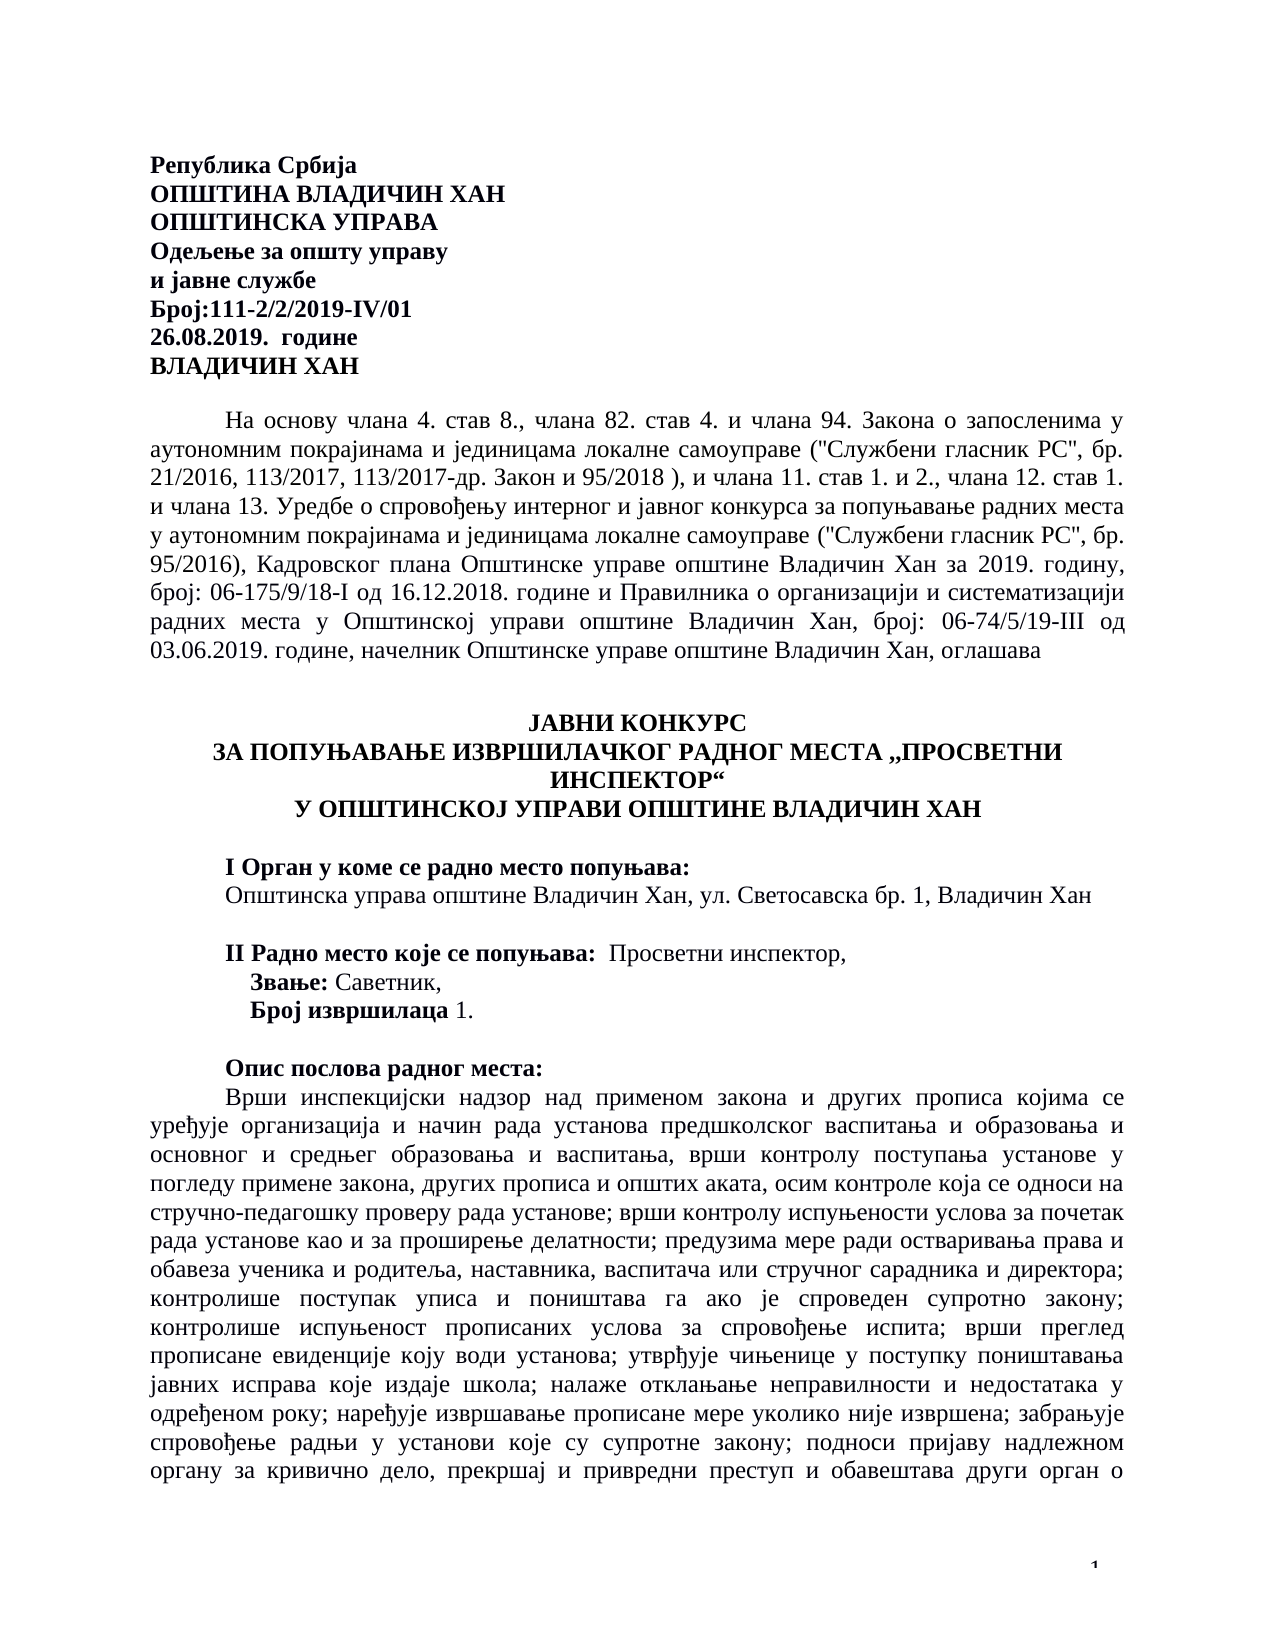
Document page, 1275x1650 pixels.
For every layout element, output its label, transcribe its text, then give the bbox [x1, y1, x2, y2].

text Звање: Саветник, [150, 967, 1125, 995]
text Број извршилаца 1. [150, 995, 1125, 1024]
text I Орган у коме се радно место попуњава: [150, 852, 1125, 880]
text На основу члана 4. став 8., члана 82. став 4. и члана 94. Закона о запосленима у аутономним покрајинама и јединицама локалне самоуправе (''Службени гласник РС'', бр. 21/2016, 113/2017, 113/2017-др. Закон и 95/2018 ), и члана 11. став 1. и 2., члана 12. став 1. и члана 13. Уредбе о спровођењу интерног и јавног конкурса за попуњавање радних места у аутономним покрајинама и јединицама локалне самоуправе (''Службени гласник РС'', бр. 95/2016), Кадровског плана Општинске управе општине Владичин Хан за 2019. годину, број: 06-175/9/18-I од 16.12.2018. године и Правилника о организацији и систематизацији радних места у Општинској управи општине Владичин Хан, број: 06-74/5/19-III од 03.06.2019. године, начелник Општинске управе општине Владичин Хан, оглашава [150, 405, 1125, 664]
text 26.08.2019. године [150, 322, 1125, 351]
text Општинска управа општине Владичин Хан, ул. Светосавска бр. 1, Владичин Хан [150, 880, 1125, 909]
text ОПШТИНА ВЛАДИЧИН ХАН [150, 179, 1125, 207]
text ЗА ПОПУЊАВАЊЕ ИЗВРШИЛАЧКОГ РАДНОГ МЕСТА ,,ПРОСВЕТНИ ИНСПЕКТОР“ [150, 737, 1125, 794]
text и јавне службе [150, 265, 1125, 294]
text II Радно место које се попуњава: Просветни инспектор, [150, 938, 1125, 967]
text У ОПШТИНСКОЈ УПРАВИ ОПШТИНЕ ВЛАДИЧИН ХАН [150, 794, 1125, 852]
text Број:111-2/2/2019-IV/01 [150, 294, 1125, 322]
text ЈАВНИ КОНКУРС [150, 708, 1125, 737]
text Република Србија [150, 150, 1125, 179]
text ОПШТИНСКА УПРАВА [150, 207, 1125, 236]
text Одељење за општу управу [150, 236, 1125, 265]
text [150, 1082, 1125, 1484]
text ВЛАДИЧИН ХАН [150, 351, 1125, 380]
text Опис послова радног места: [150, 1053, 1125, 1082]
